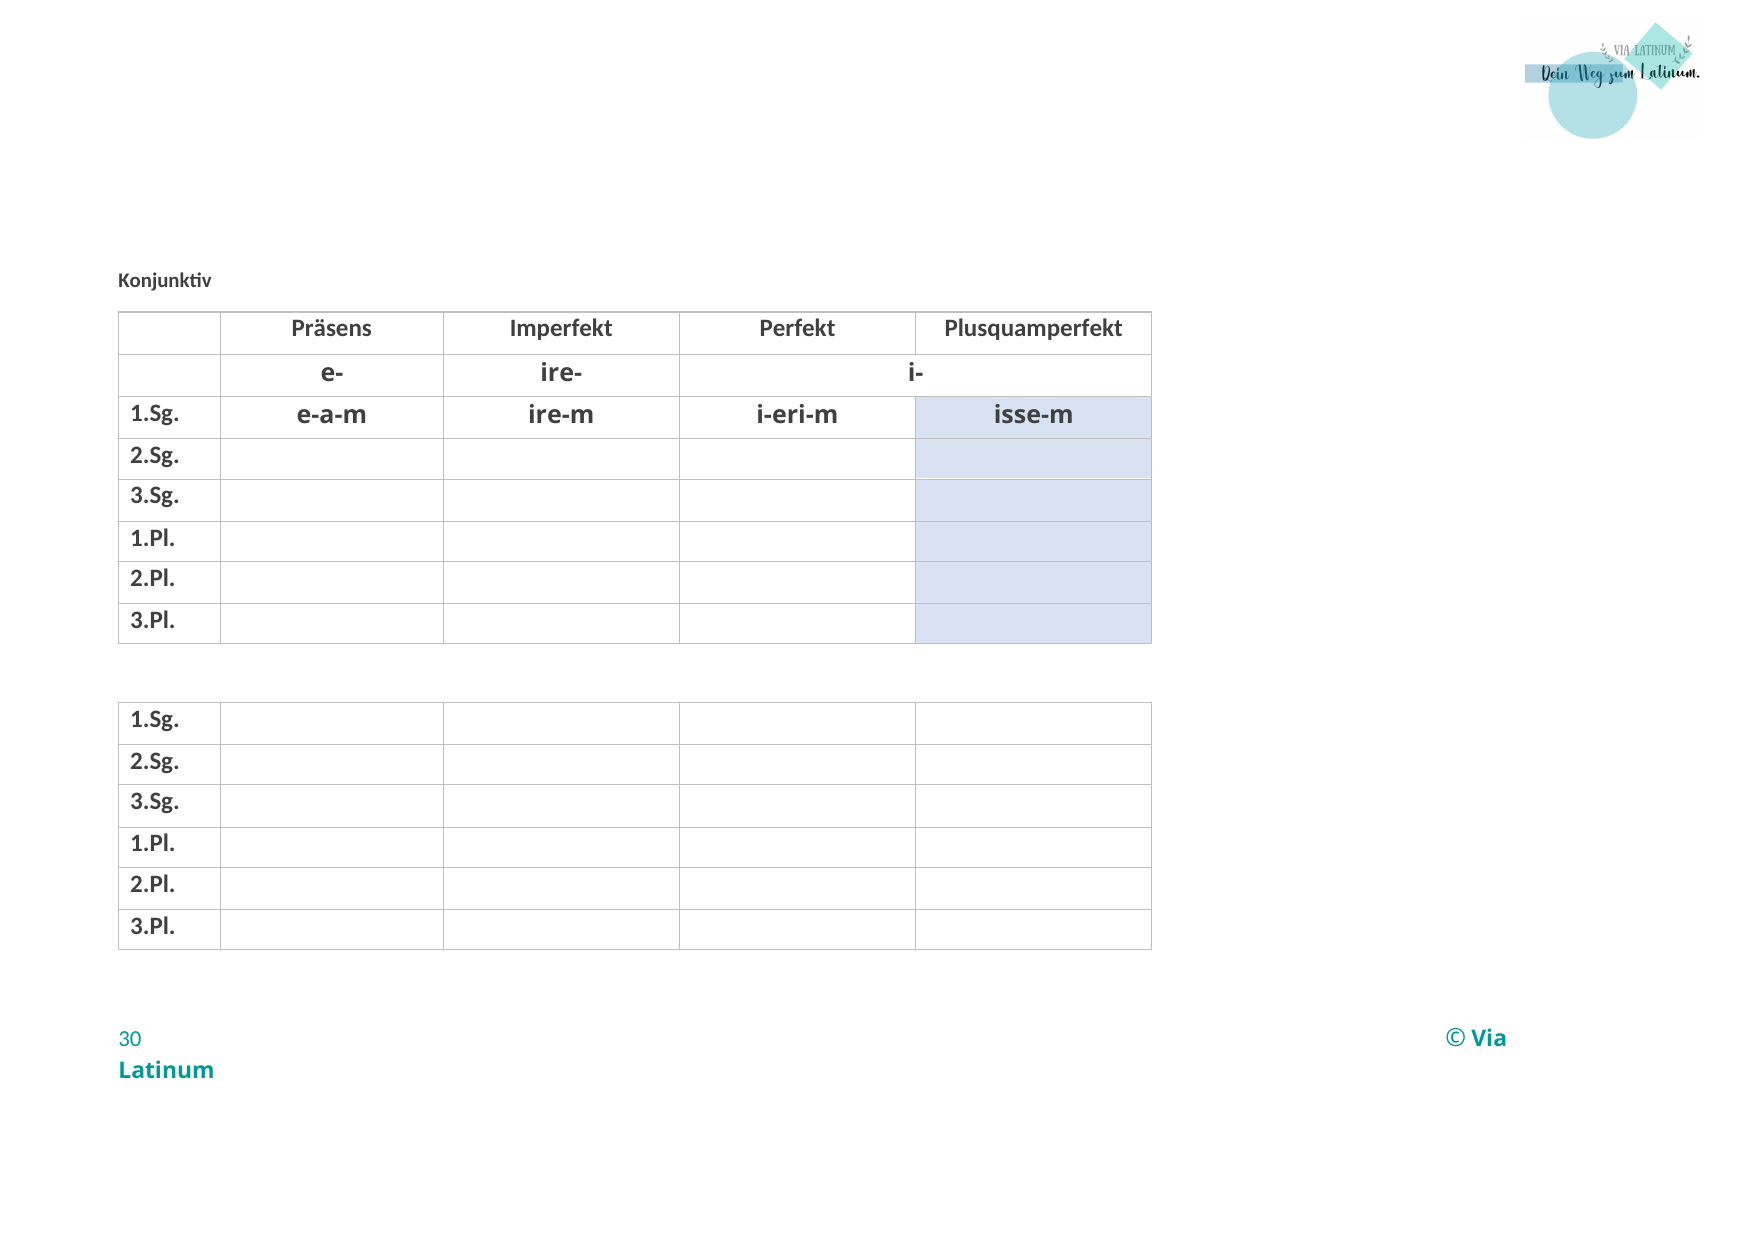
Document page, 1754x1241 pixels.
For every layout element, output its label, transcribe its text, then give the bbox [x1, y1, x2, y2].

table_header Plusquamperfekt [916, 313, 1151, 354]
table_cell [221, 745, 443, 784]
table_cell [680, 745, 915, 784]
table_cell i-eri-m [680, 397, 915, 438]
table_header 1.Sg. [119, 703, 220, 744]
table_cell [680, 868, 915, 909]
table_cell [444, 910, 679, 949]
table_cell 1.Sg. [119, 397, 220, 438]
table_cell 2.Sg. [119, 439, 220, 478]
picture [1525, 16, 1703, 142]
table_cell i- [680, 355, 1151, 396]
table_cell e-a-m [221, 397, 443, 438]
table_cell [680, 785, 915, 827]
table_cell [119, 355, 220, 396]
text Konjunktiv [118, 267, 1606, 293]
table_cell [221, 439, 443, 478]
table_cell [444, 439, 679, 478]
table_cell [680, 439, 915, 478]
table_cell 1.Pl. [119, 828, 220, 867]
table_cell [916, 910, 1151, 949]
table_cell [916, 562, 1151, 603]
table_cell [444, 522, 679, 561]
table_cell [221, 522, 443, 561]
table_cell [444, 745, 679, 784]
table_cell 2.Sg. [119, 745, 220, 784]
table_header [680, 703, 915, 744]
table_cell 3.Sg. [119, 785, 220, 827]
table_cell [444, 785, 679, 827]
table_cell 2.Pl. [119, 562, 220, 603]
table_header [221, 703, 443, 744]
table_cell [916, 439, 1151, 478]
table_header [444, 703, 679, 744]
table_cell [680, 480, 915, 521]
table_cell 3.Sg. [119, 480, 220, 521]
table_cell 3.Pl. [119, 604, 220, 643]
table_cell [680, 828, 915, 867]
table_cell [680, 910, 915, 949]
table_cell ire- [444, 355, 679, 396]
table_cell [221, 910, 443, 949]
table_cell [444, 480, 679, 521]
table_cell [916, 604, 1151, 643]
table_header [916, 703, 1151, 744]
table_cell [221, 828, 443, 867]
table_cell [221, 480, 443, 521]
table_cell [916, 868, 1151, 909]
table_cell [444, 604, 679, 643]
table_cell [221, 785, 443, 827]
table_cell [221, 868, 443, 909]
table_cell [444, 562, 679, 603]
table_cell [916, 828, 1151, 867]
table_cell [680, 522, 915, 561]
table_cell [916, 522, 1151, 561]
table_cell [916, 745, 1151, 784]
table_header Perfekt [680, 313, 915, 354]
table_cell 2.Pl. [119, 868, 220, 909]
table_cell [680, 562, 915, 603]
table_cell 3.Pl. [119, 910, 220, 949]
table_cell [680, 604, 915, 643]
table_cell [221, 562, 443, 603]
table_cell [916, 785, 1151, 827]
table_cell [444, 828, 679, 867]
table_cell [221, 604, 443, 643]
table_cell ire-m [444, 397, 679, 438]
table_cell [916, 480, 1151, 521]
table_header [119, 313, 220, 354]
table_cell isse-m [916, 397, 1151, 438]
table_header Präsens [221, 313, 443, 354]
table_header Imperfekt [444, 313, 679, 354]
table_cell 1.Pl. [119, 522, 220, 561]
table_cell [444, 868, 679, 909]
table_cell e- [221, 355, 443, 396]
